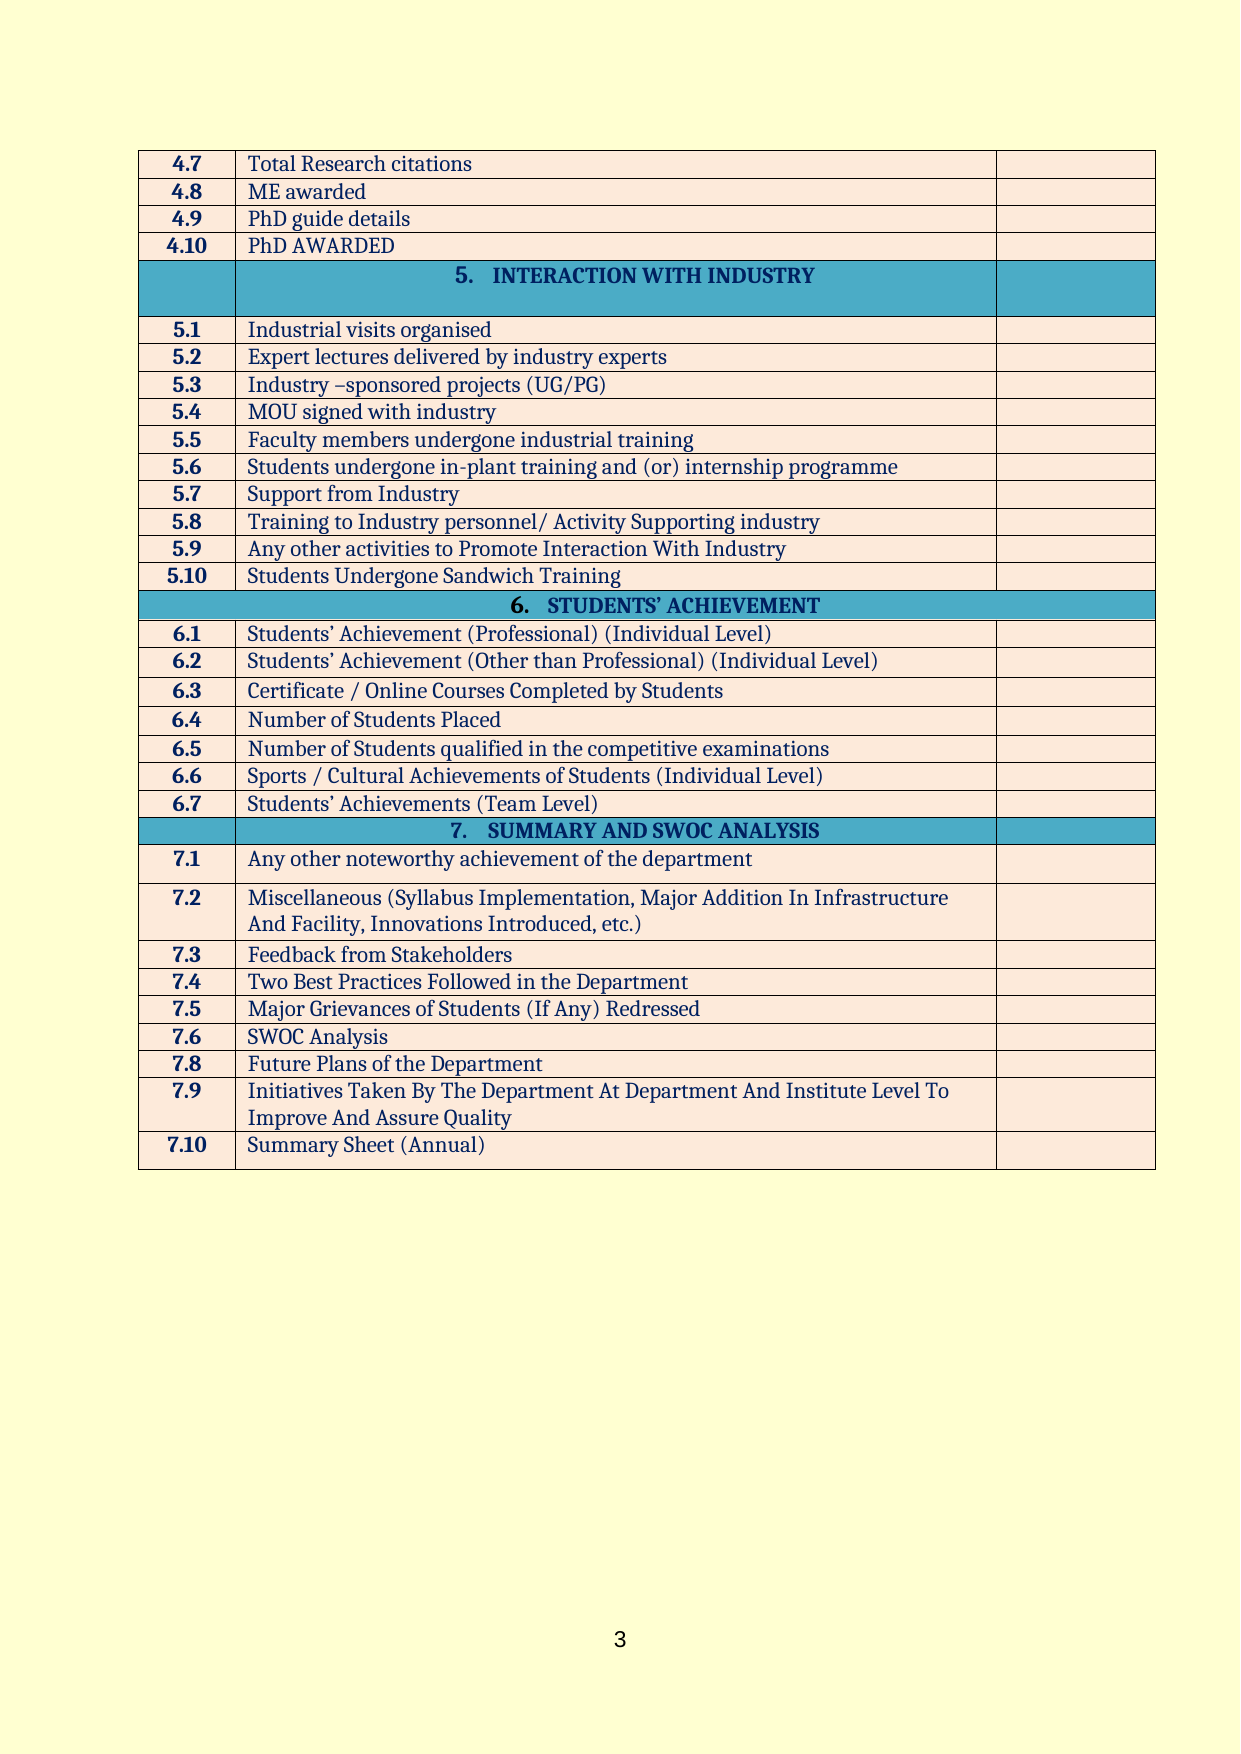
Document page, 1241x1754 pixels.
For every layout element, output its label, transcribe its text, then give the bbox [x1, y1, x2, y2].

table_cell Feedback from Stakeholders [236, 941, 996, 968]
table_cell 5.7 [139, 481, 235, 507]
table_cell Industrial visits organised [236, 317, 996, 343]
table_cell 7.9 [139, 1078, 235, 1131]
table_cell Future Plans of the Department [236, 1051, 996, 1077]
table_cell [997, 941, 1155, 968]
table_cell [997, 707, 1155, 735]
table_cell 5.3 [139, 372, 235, 398]
table_cell SUMMARY AND SWOC ANALYSIS [236, 818, 996, 844]
table_cell 7.10 [139, 1132, 235, 1168]
table_cell [139, 818, 235, 844]
table_cell 4.8 [139, 179, 235, 205]
table_cell Industry –sponsored projects (UG/PG) [236, 372, 996, 398]
table_cell 4.10 [139, 233, 235, 259]
table_cell 5.9 [139, 536, 235, 562]
table_cell Major Grievances of Students (If Any) Redressed [236, 996, 996, 1022]
table_cell Number of Students qualified in the competitive examinations [236, 736, 996, 762]
table_cell Two Best Practices Followed in the Department [236, 969, 996, 995]
table_cell 7.3 [139, 941, 235, 968]
table_cell [997, 233, 1155, 259]
table_cell [997, 344, 1155, 371]
table_cell Students’ Achievement (Professional) (Individual Level) [236, 621, 996, 647]
table_cell [997, 845, 1155, 883]
table_cell [997, 678, 1155, 706]
table_cell [997, 969, 1155, 995]
table_cell [997, 648, 1155, 677]
table_cell [997, 884, 1155, 940]
table_cell 6.7 [139, 791, 235, 817]
table_cell 4.9 [139, 206, 235, 232]
table_cell Expert lectures delivered by industry experts [236, 344, 996, 371]
table_cell [997, 763, 1155, 789]
table_cell Initiatives Taken By The Department At Department And Institute Level To Improve And Assure Quality [236, 1078, 996, 1131]
table_cell [997, 818, 1155, 844]
table_cell [997, 1132, 1155, 1168]
table_cell Any other activities to Promote Interaction With Industry [236, 536, 996, 562]
table_cell [997, 1078, 1155, 1131]
table_cell Total Research citations [236, 151, 996, 177]
table_cell [997, 317, 1155, 343]
table_cell STUDENTS’ ACHIEVEMENT [139, 591, 1155, 619]
table_cell 5.10 [139, 563, 235, 590]
table_cell 7.6 [139, 1024, 235, 1050]
table_cell [997, 454, 1155, 480]
table_cell [997, 481, 1155, 507]
table_cell [139, 261, 235, 316]
table_cell 5.6 [139, 454, 235, 480]
table_cell Students Undergone Sandwich Training [236, 563, 996, 590]
table_cell Students’ Achievements (Team Level) [236, 791, 996, 817]
table_cell 6.3 [139, 678, 235, 706]
table_cell PhD guide details [236, 206, 996, 232]
table_cell Summary Sheet (Annual) [236, 1132, 996, 1168]
table_cell 6.4 [139, 707, 235, 735]
table_cell [997, 509, 1155, 535]
table_cell [997, 1024, 1155, 1050]
table_cell Certificate / Online Courses Completed by Students [236, 678, 996, 706]
table_cell Students’ Achievement (Other than Professional) (Individual Level) [236, 648, 996, 677]
table_cell ME awarded [236, 179, 996, 205]
table_cell 7.8 [139, 1051, 235, 1077]
table_cell 5.8 [139, 509, 235, 535]
table_cell 5.4 [139, 399, 235, 425]
table_cell [997, 621, 1155, 647]
table_cell Training to Industry personnel/ Activity Supporting industry [236, 509, 996, 535]
table_cell Students undergone in-plant training and (or) internship programme [236, 454, 996, 480]
table_cell [997, 563, 1155, 590]
table_cell MOU signed with industry [236, 399, 996, 425]
table_cell INTERACTION WITH INDUSTRY [236, 261, 996, 316]
table_cell 5.2 [139, 344, 235, 371]
table_cell Number of Students Placed [236, 707, 996, 735]
table_cell [997, 536, 1155, 562]
table_cell [997, 206, 1155, 232]
table_cell 7.4 [139, 969, 235, 995]
table_cell [997, 372, 1155, 398]
table_cell 6.6 [139, 763, 235, 789]
table_cell [997, 1051, 1155, 1077]
table_cell 6.2 [139, 648, 235, 677]
table_cell 6.5 [139, 736, 235, 762]
table_cell 4.7 [139, 151, 235, 177]
table_cell Any other noteworthy achievement of the department [236, 845, 996, 883]
table_cell [997, 261, 1155, 316]
table_cell 5.5 [139, 426, 235, 453]
table_cell Support from Industry [236, 481, 996, 507]
table_cell PhD AWARDED [236, 233, 996, 259]
table_cell 7.1 [139, 845, 235, 883]
table_cell [997, 151, 1155, 177]
table_cell SWOC Analysis [236, 1024, 996, 1050]
table_cell 7.5 [139, 996, 235, 1022]
table_cell Sports / Cultural Achievements of Students (Individual Level) [236, 763, 996, 789]
table_cell [997, 179, 1155, 205]
table_cell 6.1 [139, 621, 235, 647]
table_cell Miscellaneous (Syllabus Implementation, Major Addition In Infrastructure And Facility, Innovations Introduced, etc.) [236, 884, 996, 940]
table_cell [997, 426, 1155, 453]
table_cell 7.2 [139, 884, 235, 940]
table_cell [997, 399, 1155, 425]
table_cell [997, 791, 1155, 817]
table_cell [997, 996, 1155, 1022]
table_cell Faculty members undergone industrial training [236, 426, 996, 453]
table_cell 5.1 [139, 317, 235, 343]
table_cell [997, 736, 1155, 762]
